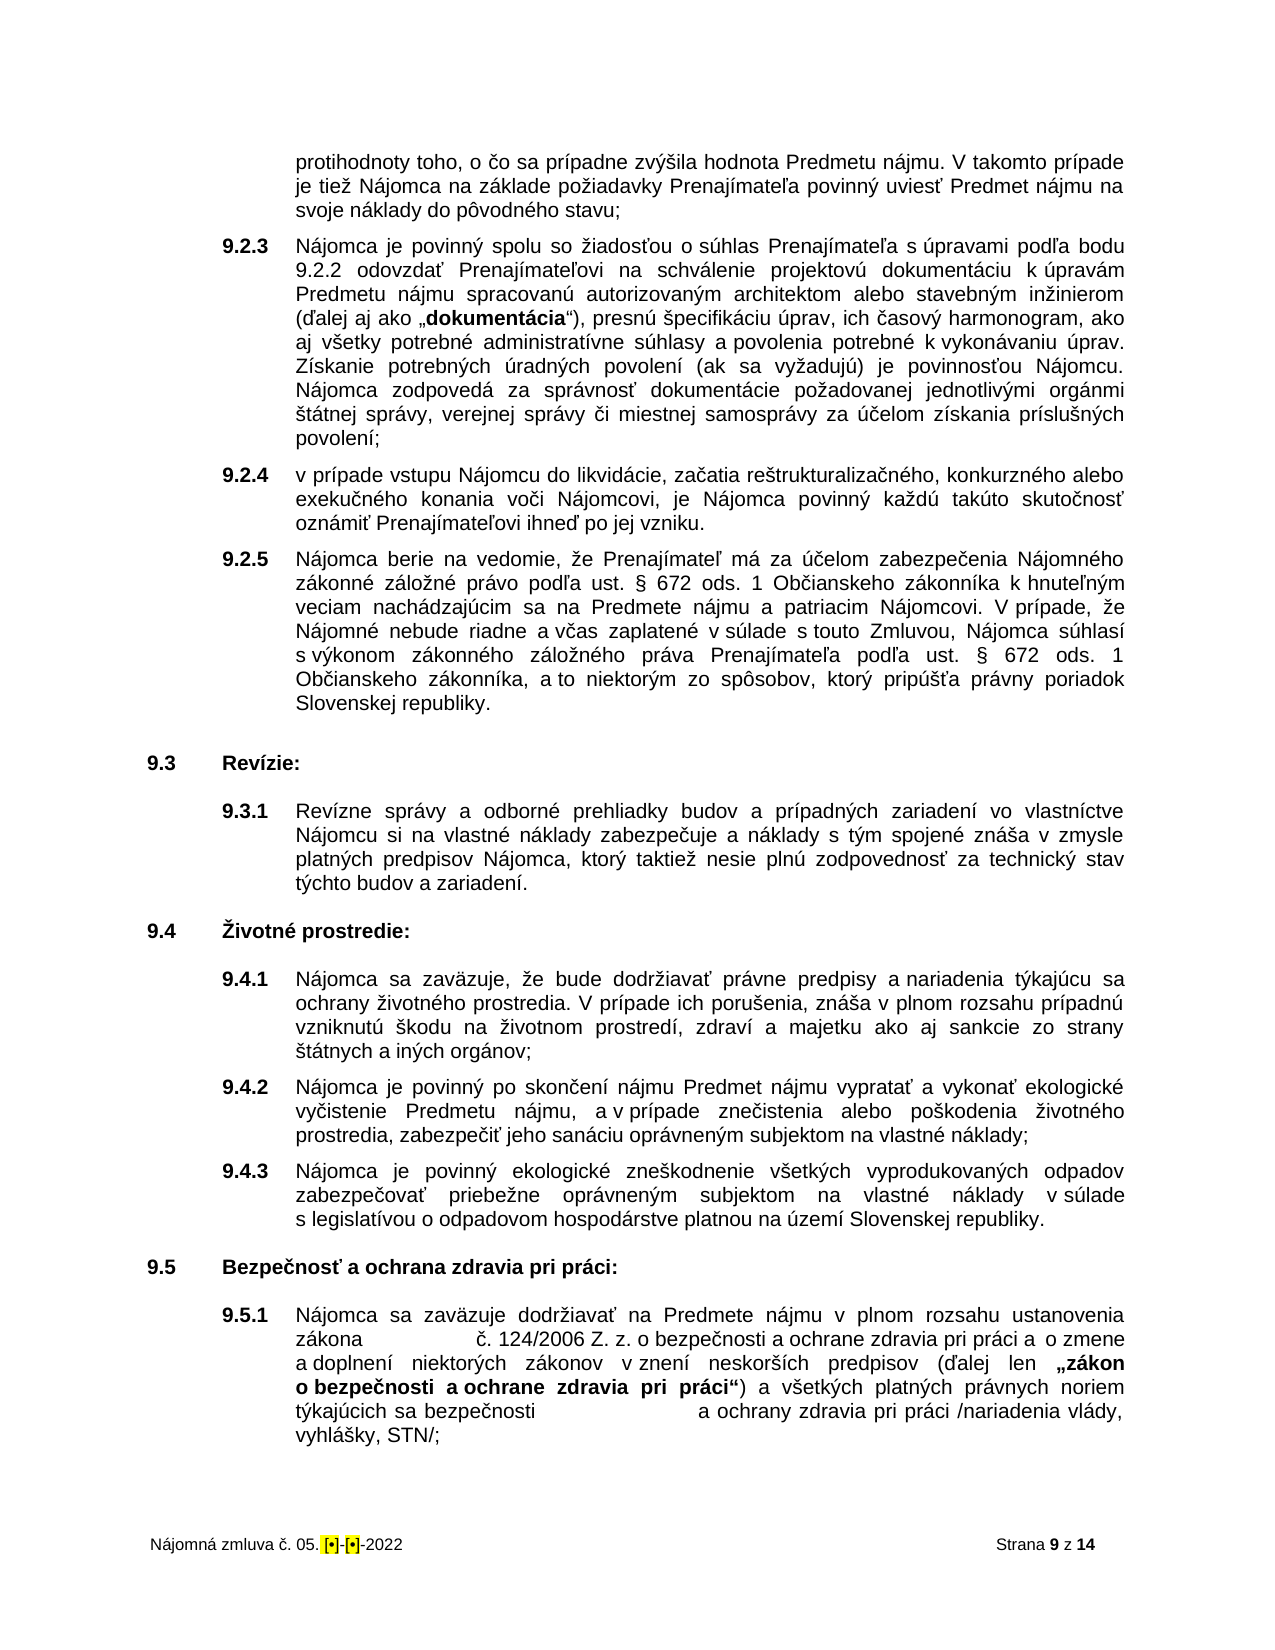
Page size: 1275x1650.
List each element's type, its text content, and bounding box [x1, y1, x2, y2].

text 9.5.1 Nájomca sa zaväzuje dodržiavať na Predmete nájmu v plnom rozsahu ustanovenia zákona č. 124/2006 Z. z. o bezpečnosti a ochrane zdravia pri práci a o zmene a doplnení niektorých zákonov v znení neskorších predpisov (ďalej len „zákon o bezpečnosti a ochrane zdravia pri práci“) a všetkých platných právnych noriem týkajúcich sa bezpečnosti a ochrany zdravia pri práci /nariadenia vlády, vyhlášky, STN/; [222, 1303, 1125, 1447]
text 9.4 Životné prostredie: [147, 919, 1125, 943]
text 9.2.4 v prípade vstupu Nájomcu do likvidácie, začatia reštrukturalizačného, konkurzného alebo exekučného konania voči Nájomcovi, je Nájomca povinný každú takúto skutočnosť oznámiť Prenajímateľovi ihneď po jej vzniku. [222, 462, 1125, 534]
text 9.4.3 Nájomca je povinný ekologické zneškodnenie všetkých vyprodukovaných odpadov zabezpečovať priebežne oprávneným subjektom na vlastné náklady v súlade s legislatívou o odpadovom hospodárstve platnou na území Slovenskej republiky. [222, 1159, 1125, 1231]
text 9.3.1 Revízne správy a odborné prehliadky budov a prípadných zariadení vo vlastníctve Nájomcu si na vlastné náklady zabezpečuje a náklady s tým spojené znáša v zmysle platných predpisov Nájomca, ktorý taktiež nesie plnú zodpovednosť za technický stav týchto budov a zariadení. [222, 799, 1125, 895]
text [222, 150, 1125, 222]
text 9.2.5 Nájomca berie na vedomie, že Prenajímateľ má za účelom zabezpečenia Nájomného zákonné záložné právo podľa ust. § 672 ods. 1 Občianskeho zákonníka k hnuteľným veciam nachádzajúcim sa na Predmete nájmu a patriacim Nájomcovi. V prípade, že Nájomné nebude riadne a včas zaplatené v súlade s touto Zmluvou, Nájomca súhlasí s výkonom zákonného záložného práva Prenajímateľa podľa ust. § 672 ods. 1 Občianskeho zákonníka, a to niektorým zo spôsobov, ktorý pripúšťa právny poriadok Slovenskej republiky. [222, 547, 1125, 714]
text 9.3 Revízie: [147, 751, 1125, 775]
text 9.2.3 Nájomca je povinný spolu so žiadosťou o súhlas Prenajímateľa s úpravami podľa bodu 9.2.2 odovzdať Prenajímateľovi na schválenie projektovú dokumentáciu k úpravám Predmetu nájmu spracovanú autorizovaným architektom alebo stavebným inžinierom (ďalej aj ako „dokumentácia“), presnú špecifikáciu úprav, ich časový harmonogram, ako aj všetky potrebné administratívne súhlasy a povolenia potrebné k vykonávaniu úprav. Získanie potrebných úradných povolení (ak sa vyžadujú) je povinnosťou Nájomcu. Nájomca zodpovedá za správnosť dokumentácie požadovanej jednotlivými orgánmi štátnej správy, verejnej správy či miestnej samosprávy za účelom získania príslušných povolení; [222, 234, 1125, 450]
text 9.5 Bezpečnosť a ochrana zdravia pri práci: [147, 1255, 1125, 1279]
text 9.4.2 Nájomca je povinný po skončení nájmu Predmet nájmu vypratať a vykonať ekologické vyčistenie Predmetu nájmu, a v prípade znečistenia alebo poškodenia životného prostredia, zabezpečiť jeho sanáciu oprávneným subjektom na vlastné náklady; [222, 1075, 1125, 1147]
text 9.4.1 Nájomca sa zaväzuje, že bude dodržiavať právne predpisy a nariadenia týkajúcu sa ochrany životného prostredia. V prípade ich porušenia, znáša v plnom rozsahu prípadnú vzniknutú škodu na životnom prostredí, zdraví a majetku ako aj sankcie zo strany štátnych a iných orgánov; [222, 967, 1125, 1062]
